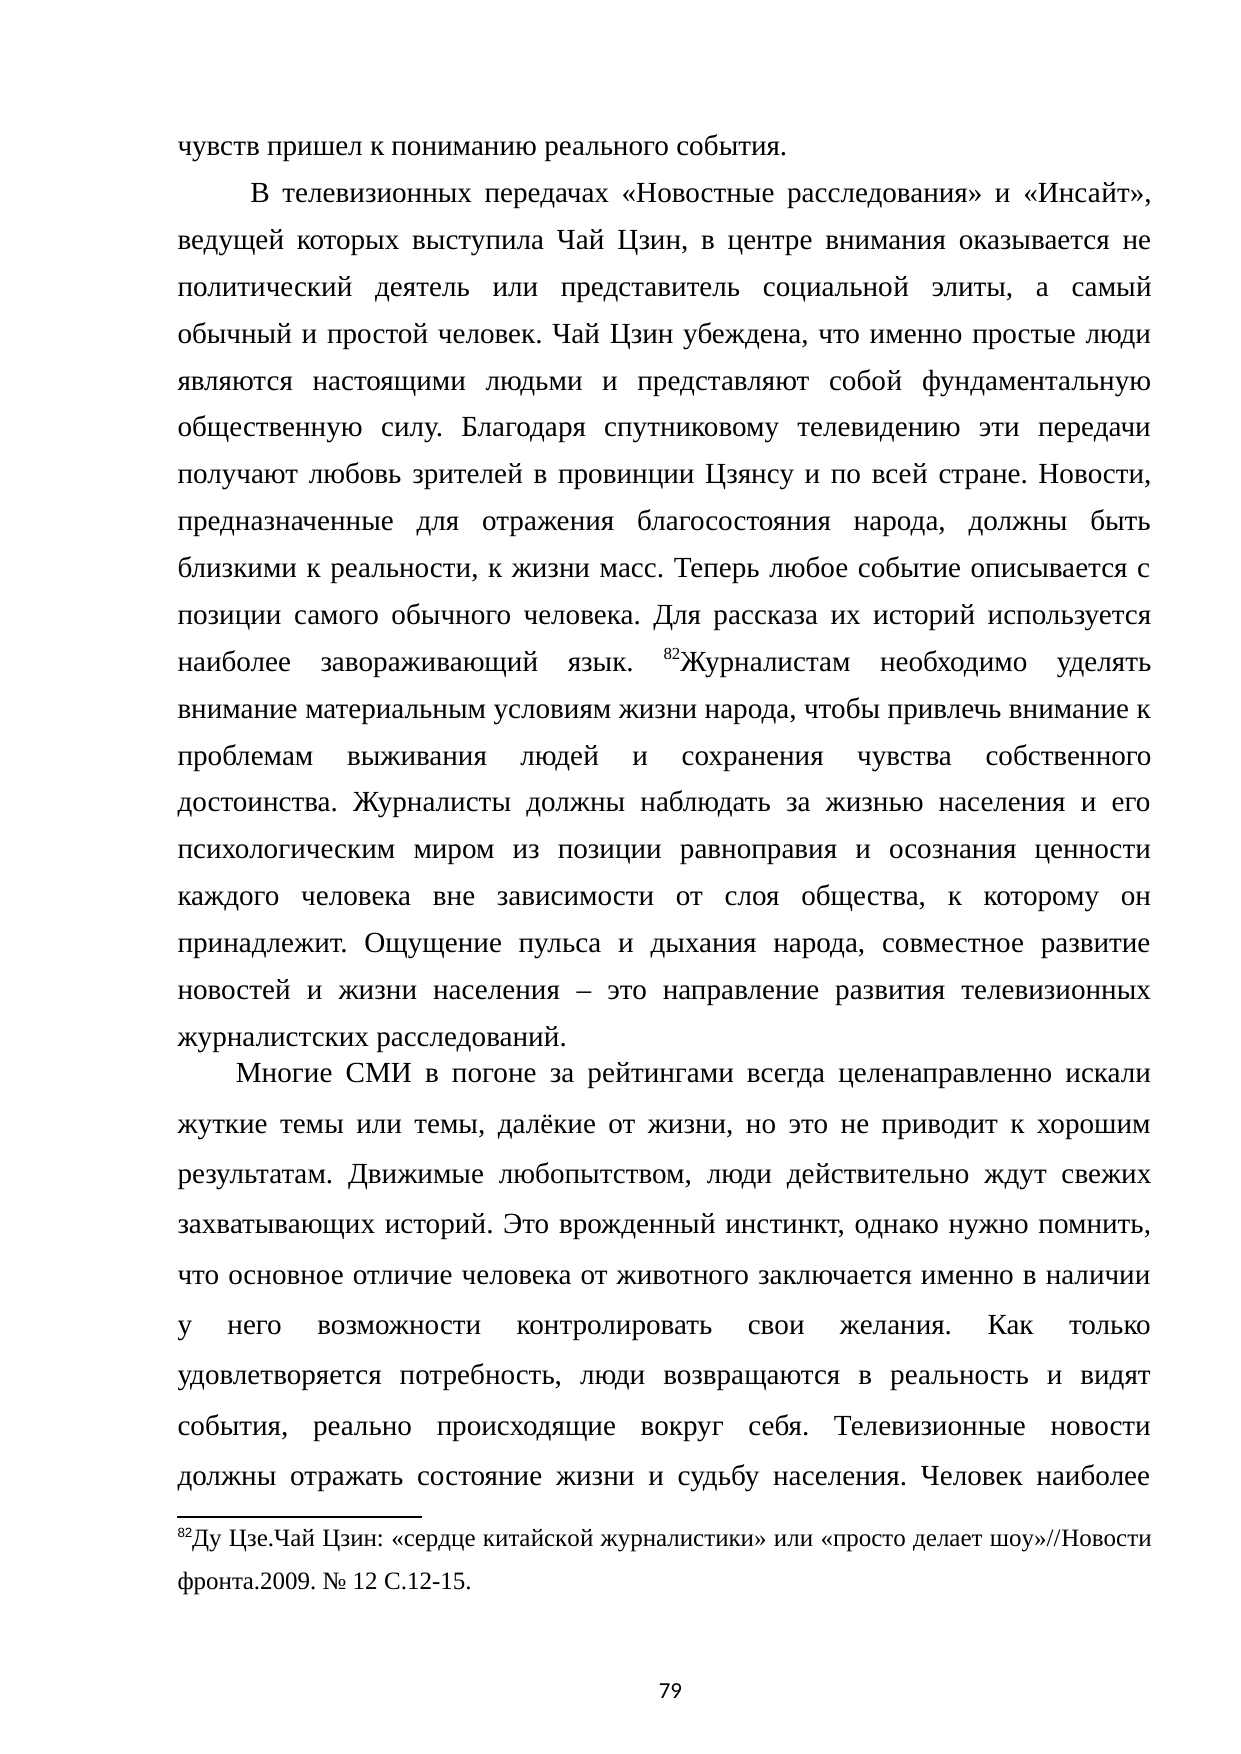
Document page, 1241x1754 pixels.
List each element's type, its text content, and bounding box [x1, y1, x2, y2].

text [177, 118, 1152, 165]
text В телевизионных передачах «Новостные расследования» и «Инсайт», ведущей которых выступила Чай Цзин, в центре внимания оказывается не политический деятель или представитель социальной элиты, а самый обычный и простой человек. Чай Цзин убеждена, что именно простые люди являются настоящими людьми и представляют собой фундаментальную общественную силу. Благодаря спутниковому телевидению эти передачи получают любовь зрителей в провинции Цзянсу и по всей стране. Новости, предназначенные для отражения благосостояния народа, должны быть близкими к реальности, к жизни масс. Теперь любое событие описывается с позиции самого обычного человека. Для рассказа их историй используется наиболее завораживающий язык. Журналистам необходимо уделять внимание материальным условиям жизни народа, чтобы привлечь внимание к проблемам выживания людей и сохранения чувства собственного достоинства. Журналисты должны наблюдать за жизнью населения и его психологическим миром из позиции равноправия и осознания ценности каждого человека вне зависимости от слоя общества, к которому он принадлежит. Ощущение пульса и дыхания народа, совместное развитие новостей и жизни населения – это направление развития телевизионных журналистских расследований. [177, 165, 1152, 1056]
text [177, 1056, 1152, 1492]
